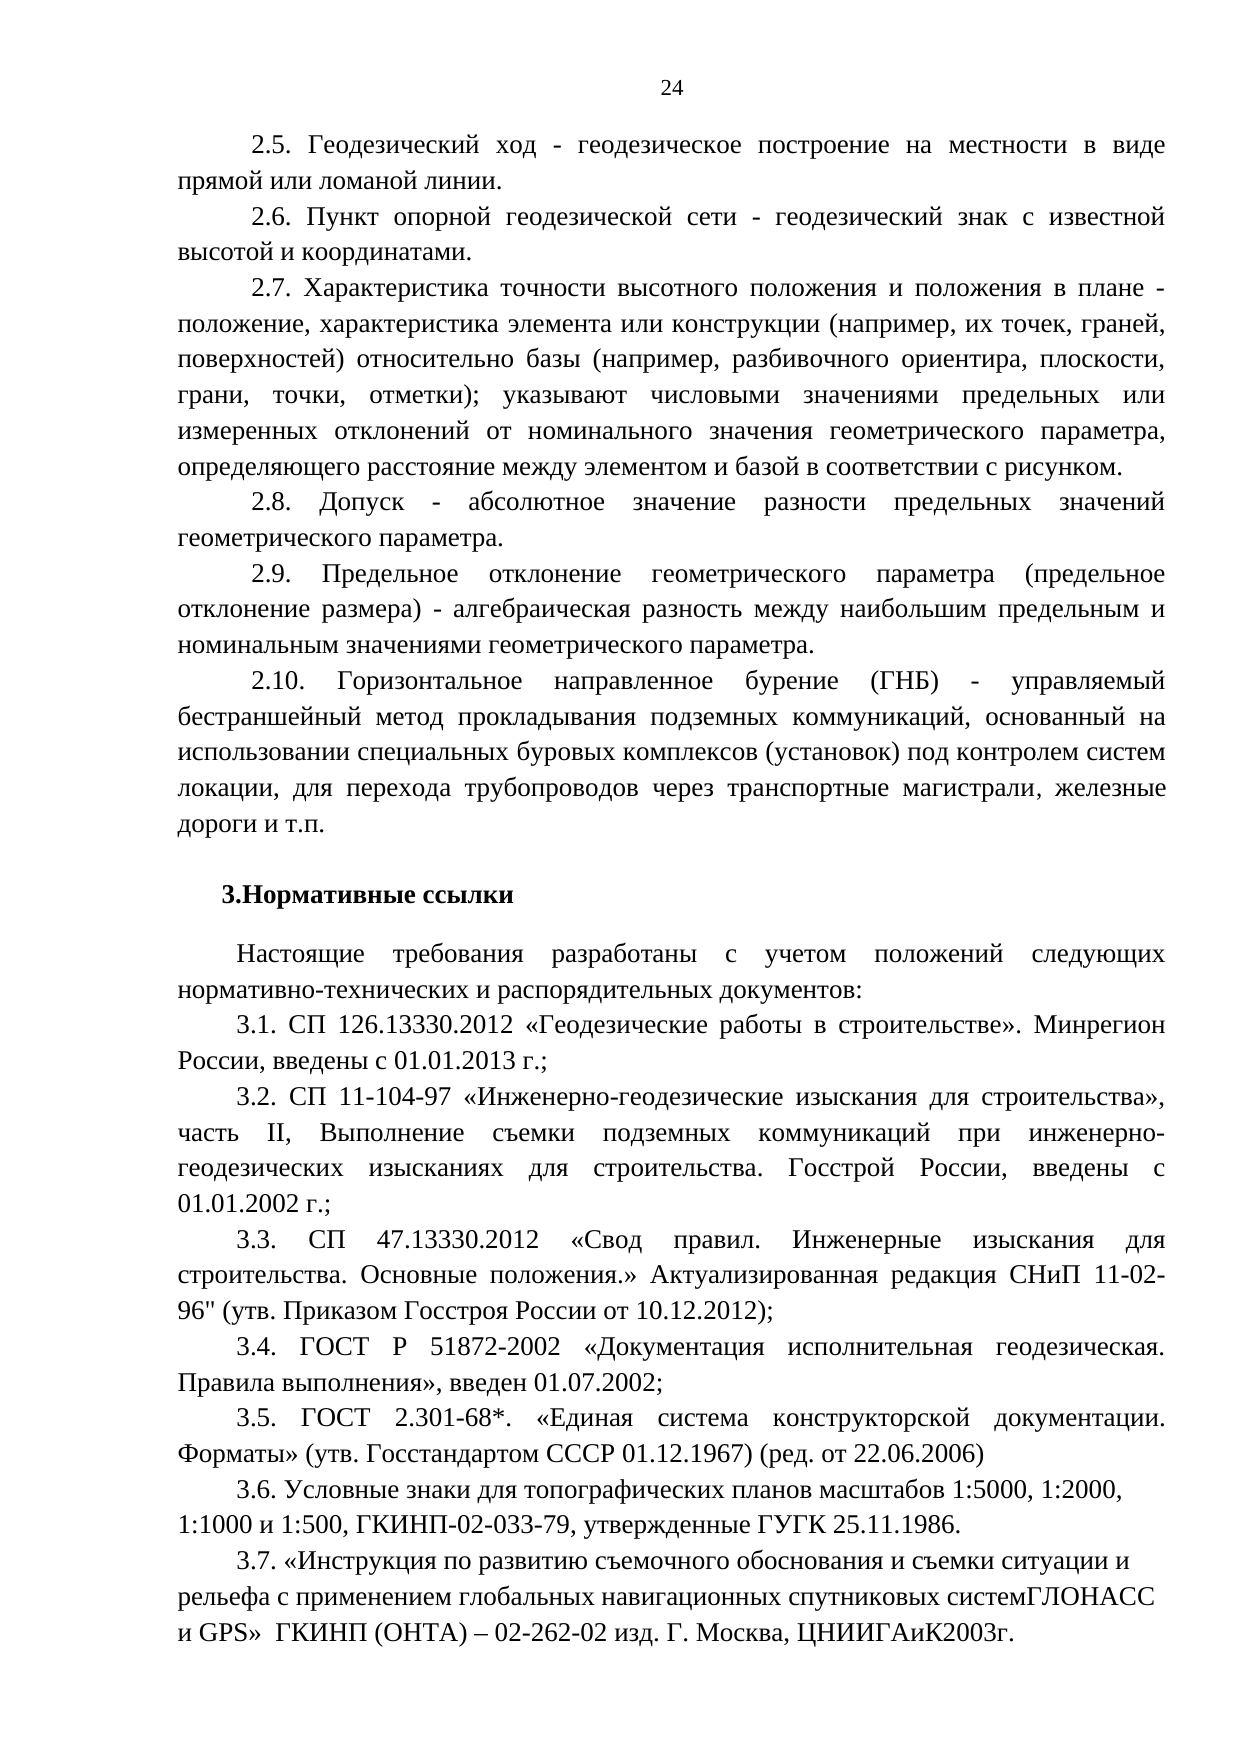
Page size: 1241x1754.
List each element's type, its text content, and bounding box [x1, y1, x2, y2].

text 3.5. ГОСТ 2.301-68*. «Единая система конструкторской документации. Форматы» (утв. Госстандартом СССР 01.12.1967) (ред. от 22.06.2006) [177, 1401, 1167, 1468]
text 2.6. Пункт опорной геодезической сети - геодезический знак с известной высотой и координатами. [177, 199, 1167, 266]
text 3.7. «Инструкция по развитию съемочного обоснования и съемки ситуации и рельефа с применением глобальных навигационных спутниковых системГЛОНАСС и GPS» ГКИНП (ОНТА) – 02-262-02 изд. Г. Москва, ЦНИИГАиК2003г. [177, 1544, 1167, 1647]
text 3.4. ГОСТ Р 51872-2002 «Документация исполнительная геодезическая. Правила выполнения», введен 01.07.2002; [177, 1330, 1167, 1397]
text 2.9. Предельное отклонение геометрического параметра (предельное отклонение размера) - алгебраическая разность между наибольшим предельным и номинальным значениями геометрического параметра. [177, 557, 1167, 659]
text 3.3. СП 47.13330.2012 «Свод правил. Инженерные изыскания для строительства. Основные положения.» Актуализированная редакция СНиП 11-02-96" (утв. Приказом Госстроя России от 10.12.2012); [177, 1223, 1167, 1325]
text 2.5. Геодезический ход - геодезическое построение на местности в виде прямой или ломаной линии. [177, 128, 1167, 195]
text 3.6. Условные знаки для топографических планов масштабов 1:5000, 1:2000, 1:1000 и 1:500, ГКИНП-02-033-79, утвержденные ГУГК 25.11.1986. [177, 1473, 1167, 1540]
text 3.1. СП 126.13330.2012 «Геодезические работы в строительстве». Минрегион России, введены с 01.01.2013 г.; [177, 1008, 1167, 1075]
text 2.10. Горизонтальное направленное бурение (ГНБ) - управляемый бестраншейный метод прокладывания подземных коммуникаций, основанный на использовании специальных буровых комплексов (установок) под контролем систем локации, для перехода трубопроводов через транспортные магистрали, железные дороги и т.п. [177, 664, 1167, 838]
subtitle Настоящие требования разработаны с учетом положений следующих нормативно-технических и распорядительных документов: [177, 937, 1167, 1004]
subtitle 3.Нормативные ссылки [215, 878, 1159, 909]
text 2.7. Характеристика точности высотного положения и положения в плане - положение, характеристика элемента или конструкции (например, их точек, граней, поверхностей) относительно базы (например, разбивочного ориентира, плоскости, грани, точки, отметки); указывают числовыми значениями предельных или измеренных отклонений от номинального значения геометрического параметра, определяющего расстояние между элементом и базой в соответствии с рисунком. [177, 271, 1167, 481]
text 3.2. СП 11-104-97 «Инженерно-геодезические изыскания для строительства», часть II, Выполнение съемки подземных коммуникаций при инженерно-геодезических изысканиях для строительства. Госстрой России, введены с 01.01.2002 г.; [177, 1080, 1167, 1218]
text 2.8. Допуск - абсолютное значение разности предельных значений геометрического параметра. [177, 485, 1167, 552]
